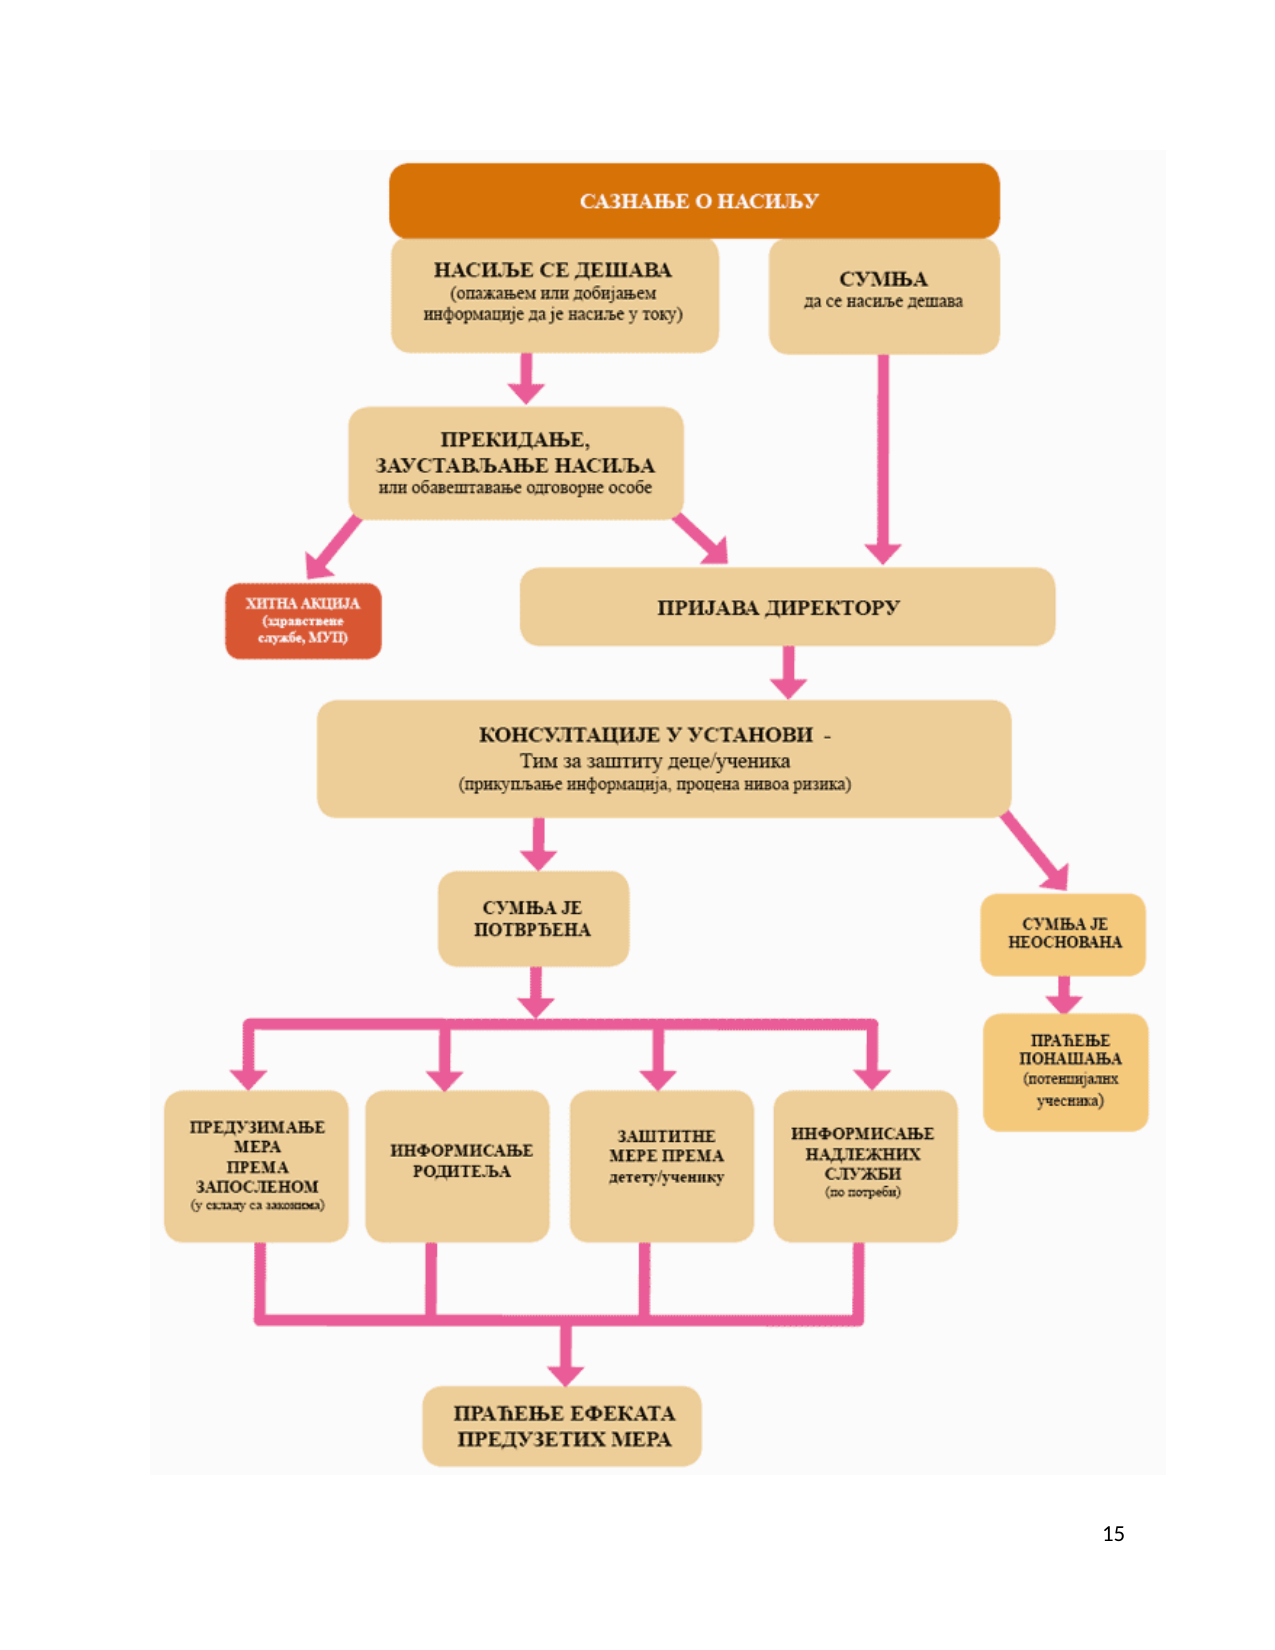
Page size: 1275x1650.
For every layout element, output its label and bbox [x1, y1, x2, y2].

picture [150, 150, 1166, 1475]
